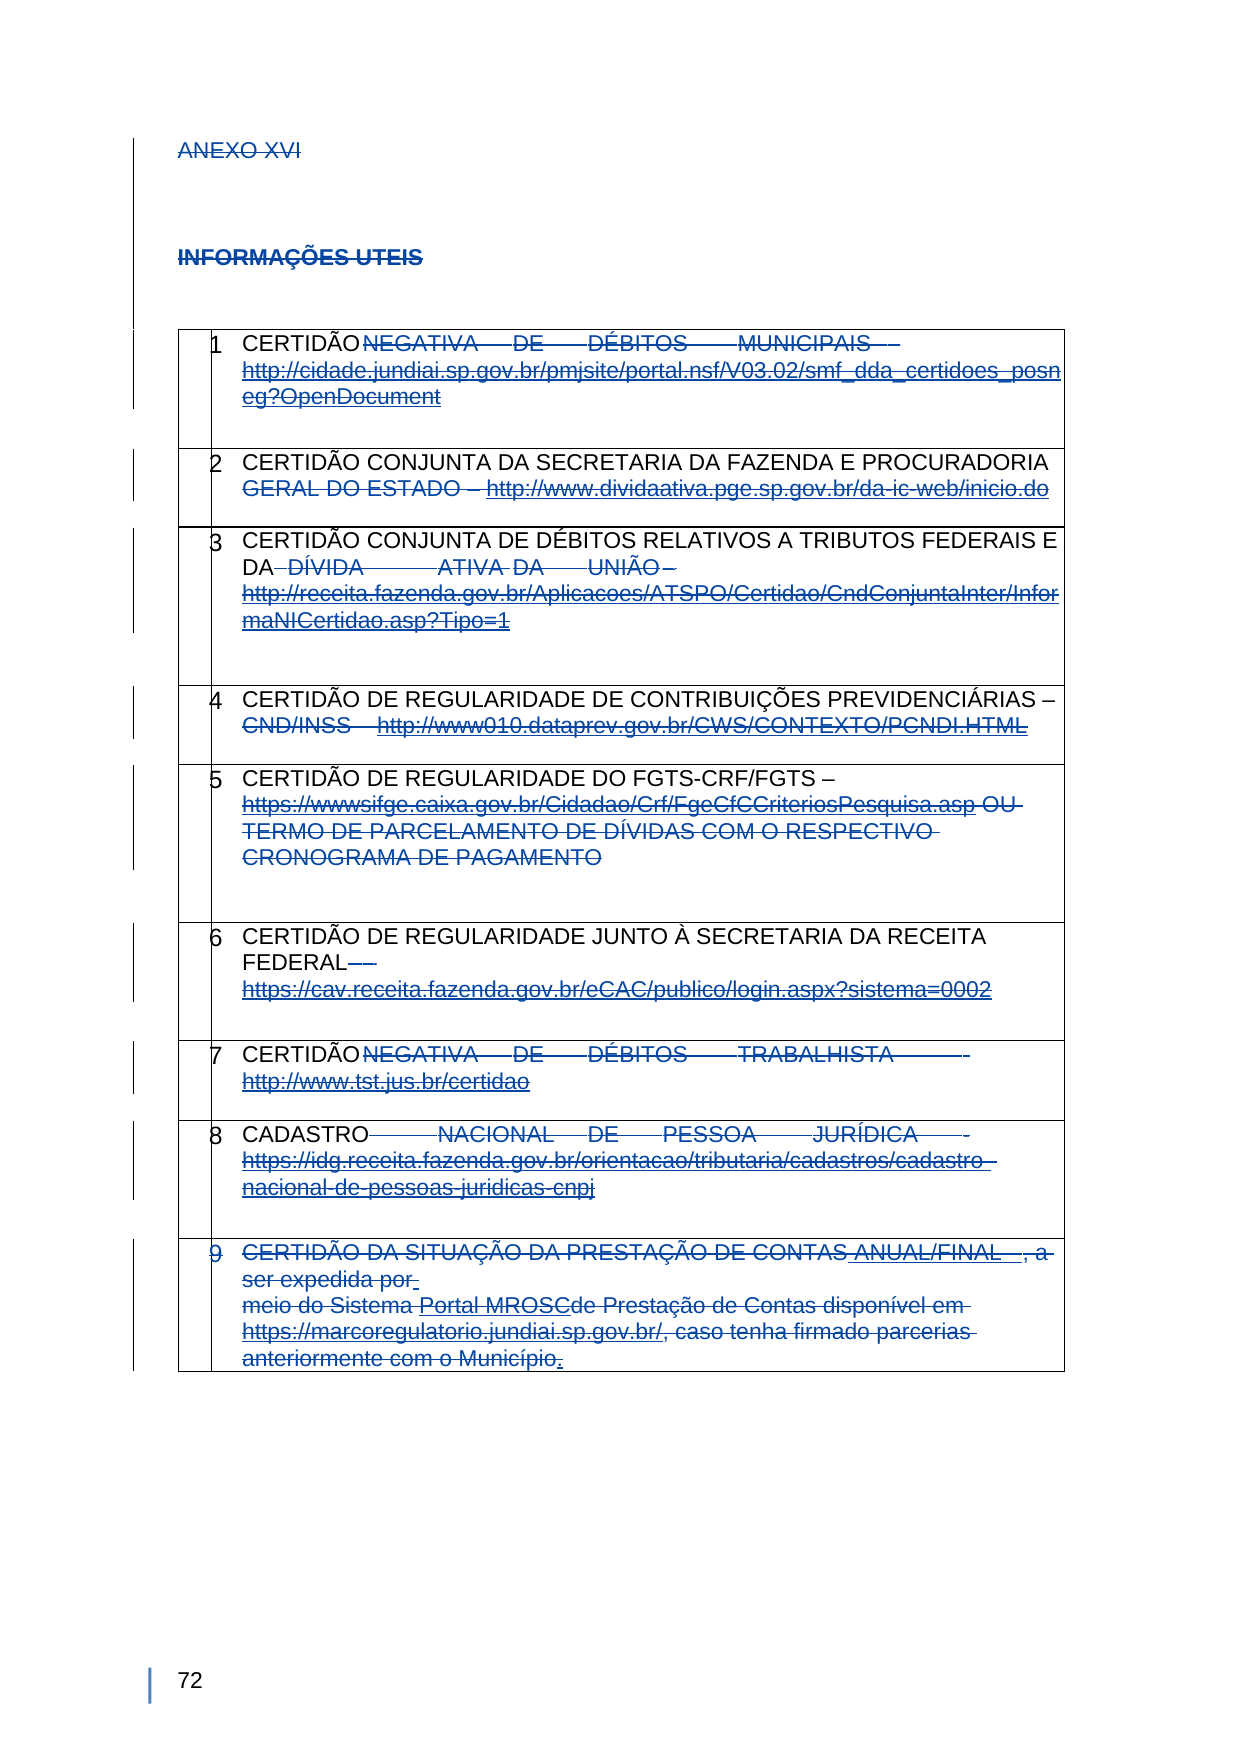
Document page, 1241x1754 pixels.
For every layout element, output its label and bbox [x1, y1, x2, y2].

table_cell [212, 765, 1064, 922]
table_cell [179, 1121, 211, 1238]
table_cell [212, 528, 1064, 685]
table_cell [179, 449, 211, 526]
table_cell [212, 1239, 1064, 1371]
table_cell [179, 686, 211, 764]
table_header [179, 330, 211, 448]
table_cell [212, 686, 1064, 764]
table_cell [179, 765, 211, 922]
table_cell [212, 1041, 1064, 1120]
table_header [212, 330, 1064, 448]
table_cell [179, 1041, 211, 1120]
table_cell [212, 1121, 1064, 1238]
table_cell [179, 528, 211, 685]
table_cell [212, 449, 1064, 526]
table_cell [179, 923, 211, 1040]
table_cell [179, 1239, 211, 1371]
table_cell [212, 923, 1064, 1040]
